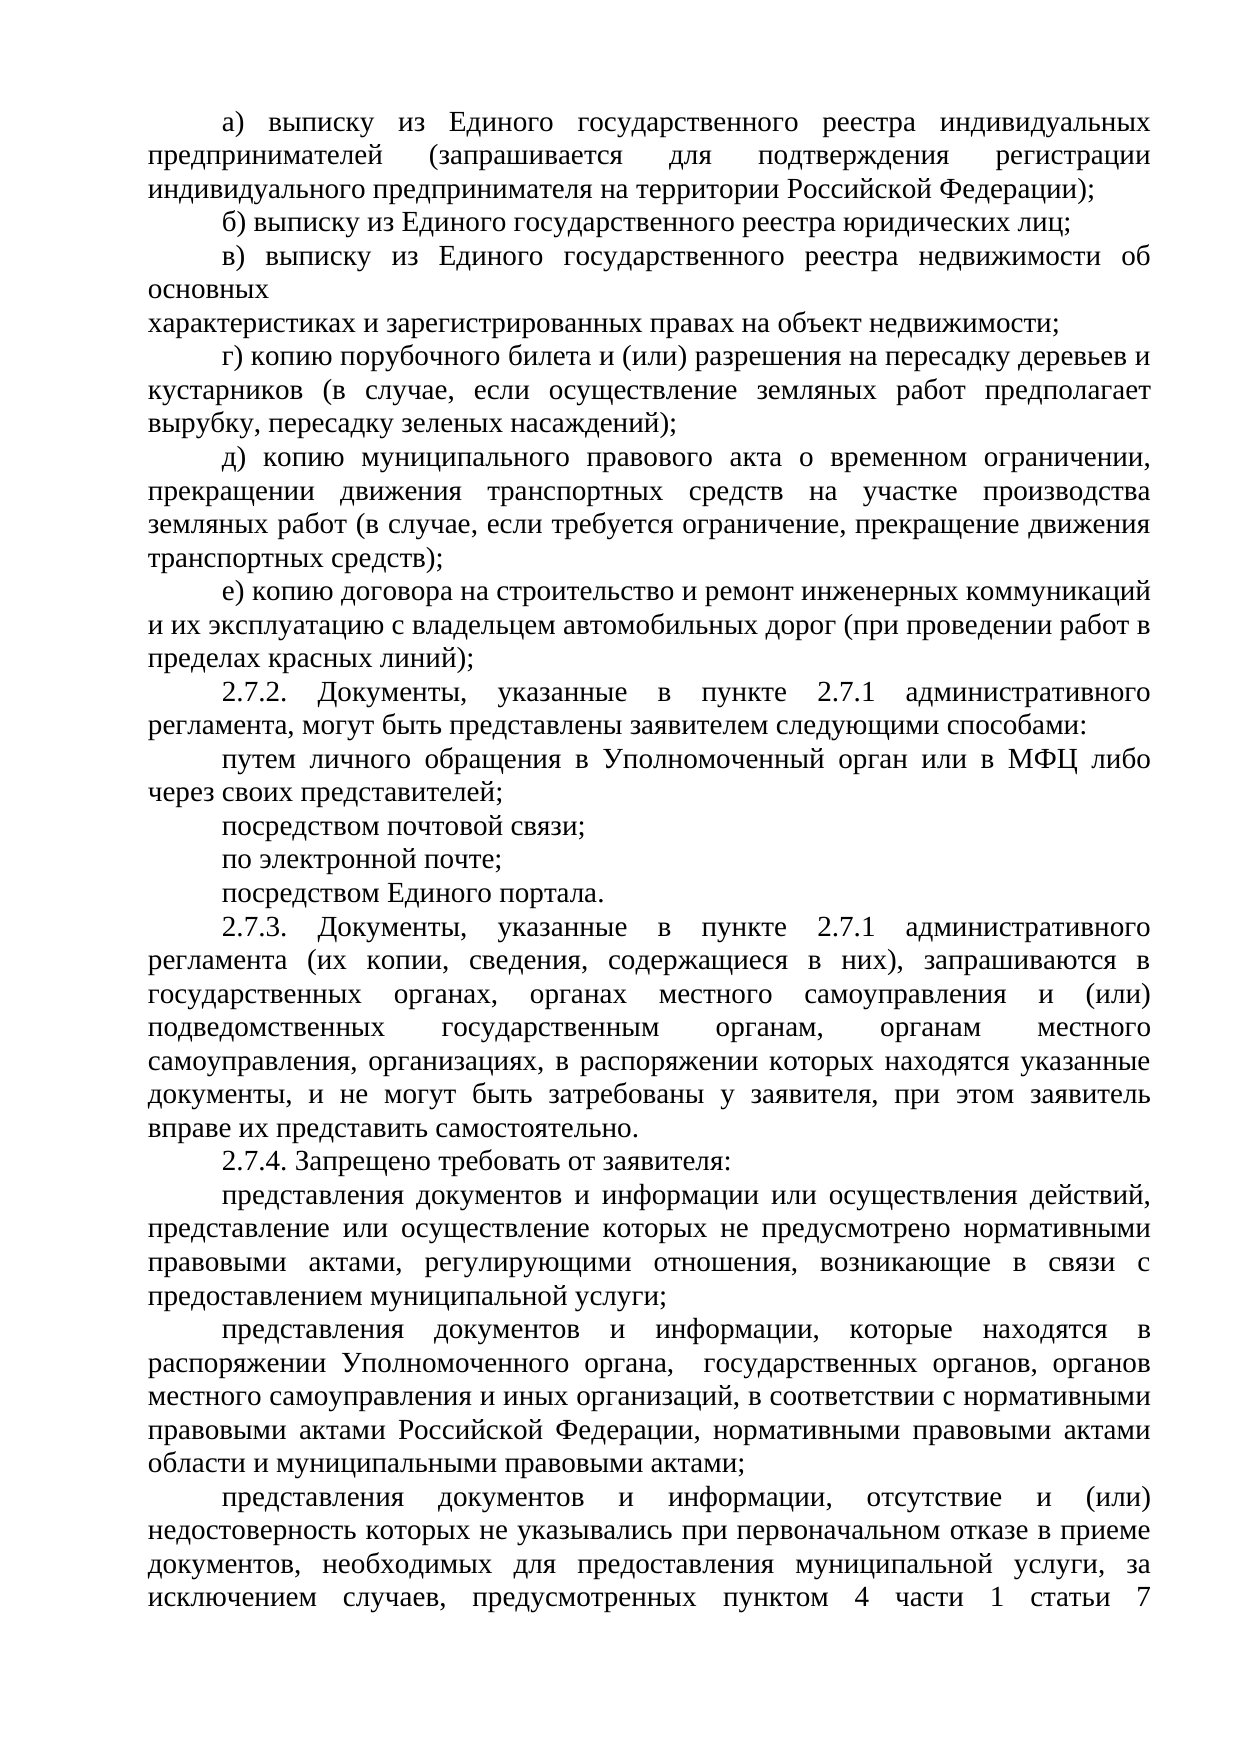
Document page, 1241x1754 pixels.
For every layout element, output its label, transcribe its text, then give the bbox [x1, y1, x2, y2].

text д) копию муниципального правового акта о временном ограничении, прекращении движения транспортных средств на участке производства земляных работ (в случае, если требуется ограничение, прекращение движения транспортных средств); [148, 439, 1152, 573]
text 2.7.4. Запрещено требовать от заявителя: [148, 1143, 1152, 1177]
text 2.7.2. Документы, указанные в пункте 2.7.1 административного регламента, могут быть представлены заявителем следующими способами: [148, 674, 1152, 741]
text путем личного обращения в Уполномоченный орган или в МФЦ либо через своих представителей; [148, 741, 1152, 808]
text по электронной почте; [148, 842, 1152, 875]
text е) копию договора на строительство и ремонт инженерных коммуникаций и их эксплуатацию с владельцем автомобильных дорог (при проведении работ в пределах красных линий); [148, 573, 1152, 674]
text а) выписку из Единого государственного реестра индивидуальных предпринимателей (запрашивается для подтверждения регистрации индивидуального предпринимателя на территории Российской Федерации); [148, 104, 1152, 204]
text б) выписку из Единого государственного реестра юридических лиц; [148, 204, 1152, 238]
text представления документов и информации или осуществления действий, представление или осуществление которых не предусмотрено нормативными правовыми актами, регулирующими отношения, возникающие в связи с предоставлением муниципальной услуги; [148, 1177, 1152, 1311]
text г) копию порубочного билета и (или) разрешения на пересадку деревьев и кустарников (в случае, если осуществление земляных работ предполагает вырубку, пересадку зеленых насаждений); [148, 338, 1152, 439]
text в) выписку из Единого государственного реестра недвижимости об основных [148, 238, 1152, 305]
text представления документов и информации, которые находятся в распоряжении Уполномоченного органа, государственных органов, органов местного самоуправления и иных организаций, в соответствии с нормативными правовыми актами Российской Федерации, нормативными правовыми актами области и муниципальными правовыми актами; [148, 1311, 1152, 1479]
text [148, 1479, 1152, 1613]
text 2.7.3. Документы, указанные в пункте 2.7.1 административного регламента (их копии, сведения, содержащиеся в них), запрашиваются в государственных органах, органах местного самоуправления и (или) подведомственных государственным органам, органам местного самоуправления, организациях, в распоряжении которых находятся указанные документы, и не могут быть затребованы у заявителя, при этом заявитель вправе их представить самостоятельно. [148, 909, 1152, 1143]
text посредством почтовой связи; [148, 808, 1152, 842]
text посредством Единого портала. [148, 875, 1152, 909]
text характеристиках и зарегистрированных правах на объект недвижимости; [148, 305, 1152, 338]
